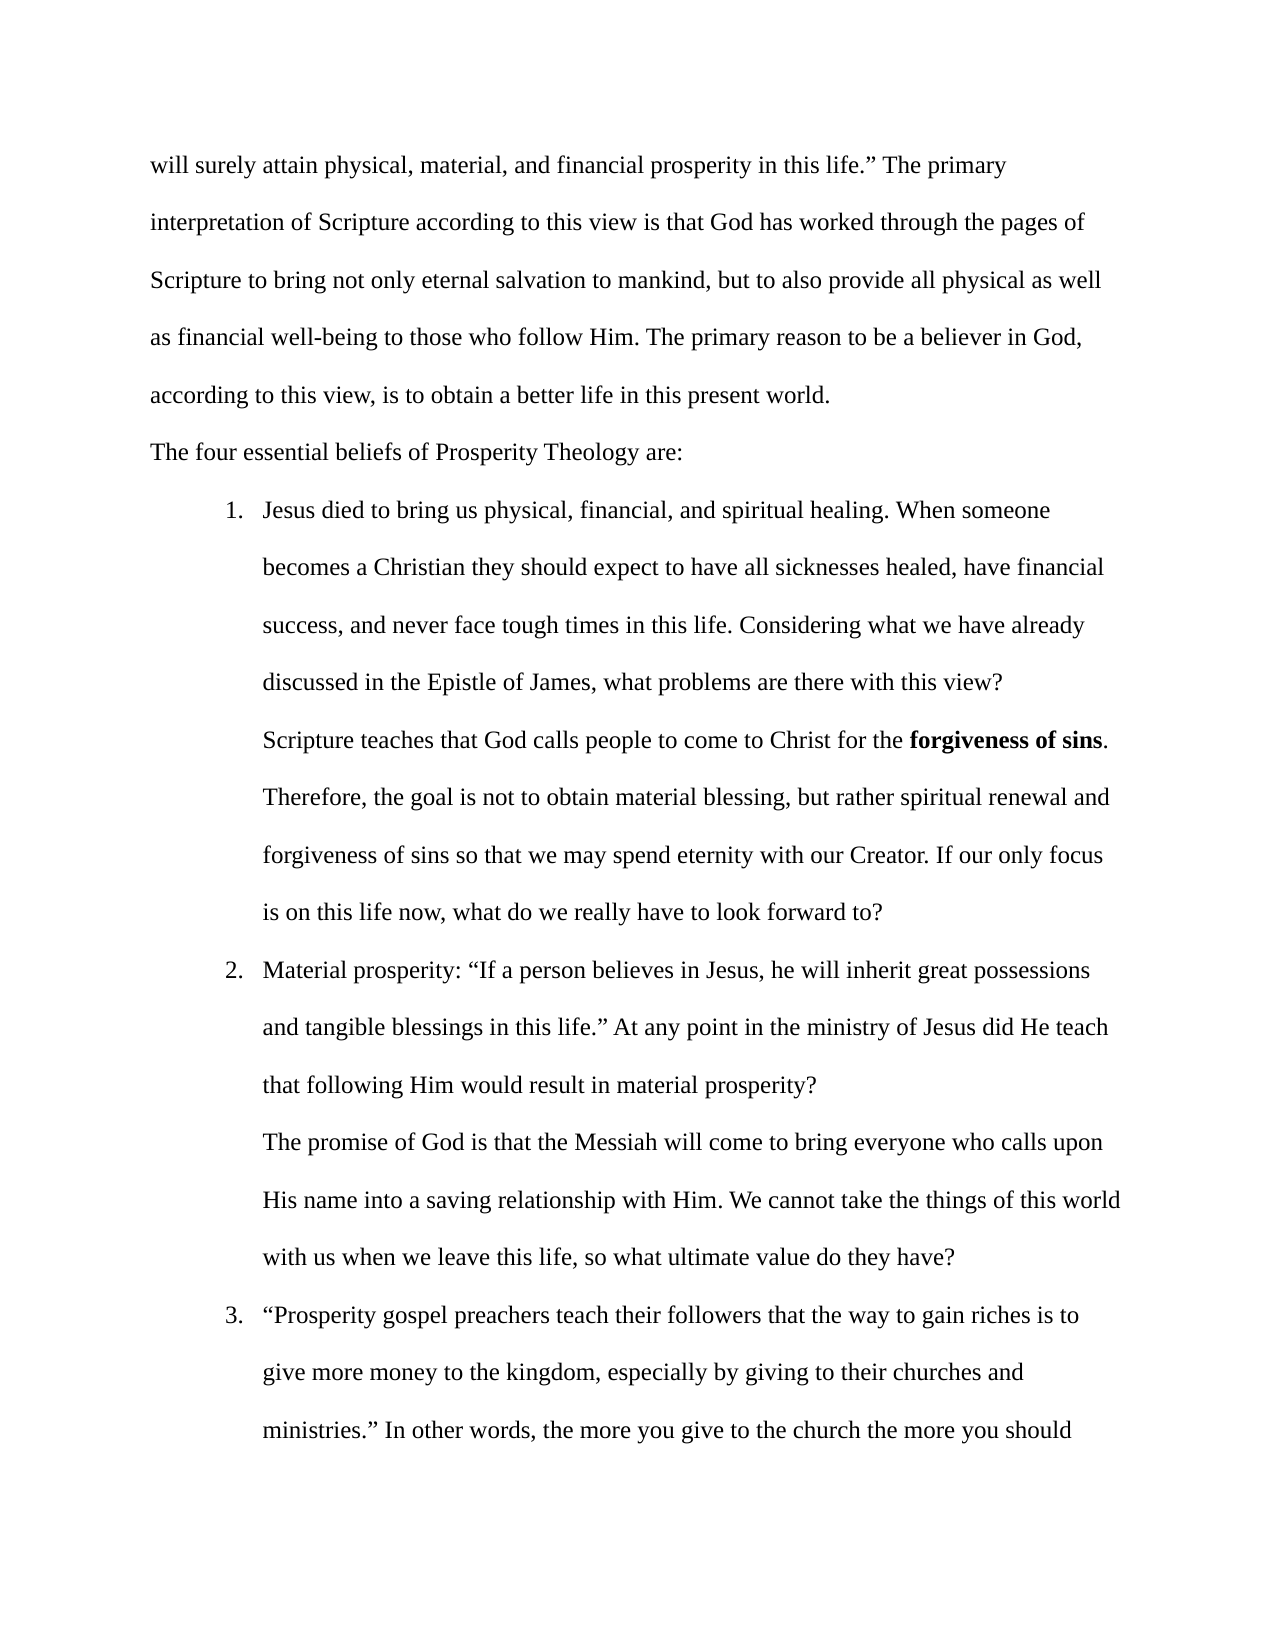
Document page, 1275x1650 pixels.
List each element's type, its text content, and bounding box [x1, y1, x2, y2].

list Material prosperity: “If a person believes in Jesus, he will inherit great possessions and tangible blessings in this life.” At any point in the ministry of Jesus did He teach that following Him would result in material prosperity? [225, 955, 1125, 1099]
list Scripture teaches that God calls people to come to Christ for the forgiveness of sins. Therefore, the goal is not to obtain material blessing, but rather spiritual renewal and forgiveness of sins so that we may spend eternity with our Creator. If our only focus is on this life now, what do we really have to look forward to? [262, 725, 1125, 926]
list Jesus died to bring us physical, financial, and spiritual healing. When someone becomes a Christian they should expect to have all sicknesses healed, have financial success, and never face tough times in this life. Considering what we have already discussed in the Epistle of James, what problems are there with this view? [225, 495, 1125, 696]
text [150, 150, 1125, 409]
list The promise of God is that the Messiah will come to bring everyone who calls upon His name into a saving relationship with Him. We cannot take the things of this world with us when we leave this life, so what ultimate value do they have? [262, 1127, 1125, 1271]
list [225, 1300, 1125, 1444]
text The four essential beliefs of Prosperity Theology are: [150, 437, 1125, 466]
